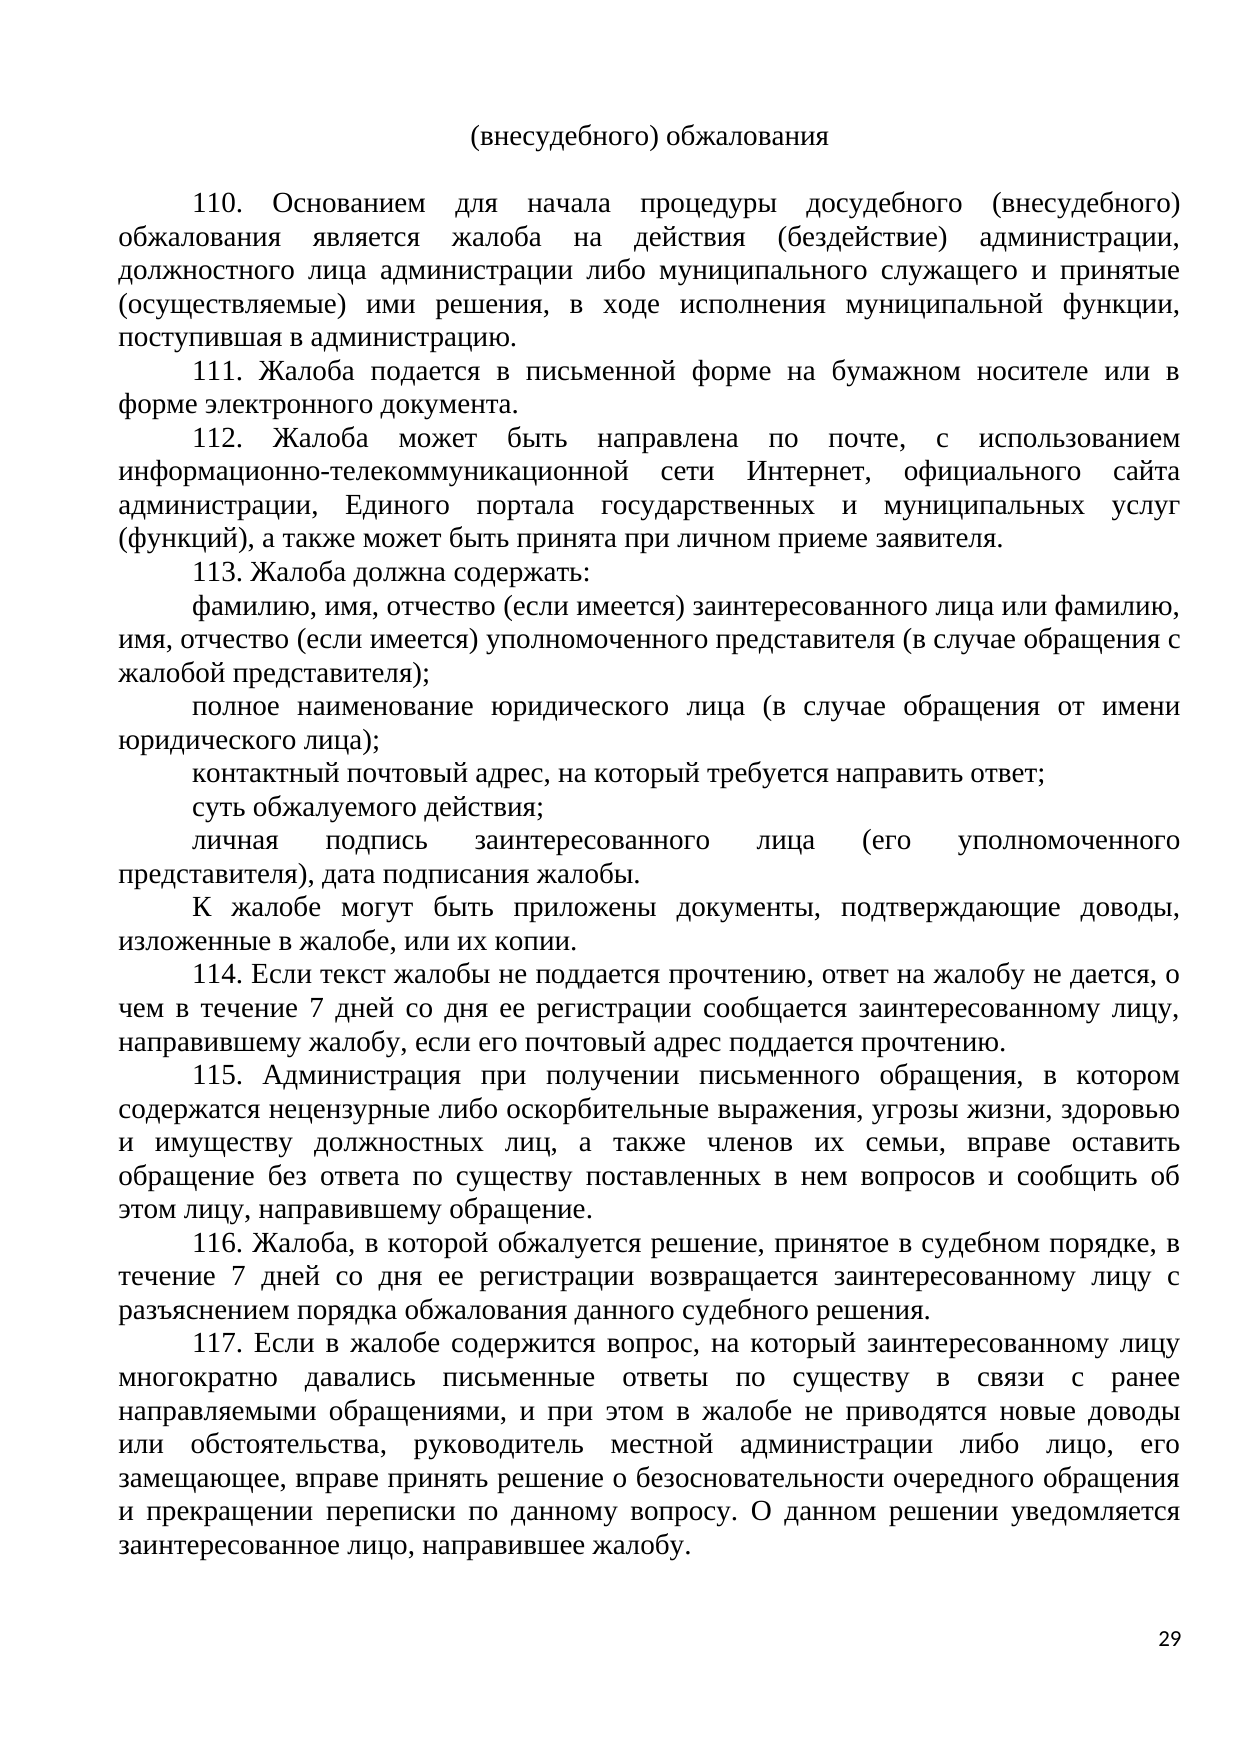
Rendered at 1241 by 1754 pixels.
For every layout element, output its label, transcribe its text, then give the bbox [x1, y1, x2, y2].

text личная подпись заинтересованного лица (его уполномоченного представителя), дата подписания жалобы. [118, 822, 1181, 889]
text К жалобе могут быть приложены документы, подтверждающие доводы, изложенные в жалобе, или их копии. [118, 889, 1181, 957]
text 116. Жалоба, в которой обжалуется решение, принятое в судебном порядке, в течение 7 дней со дня ее регистрации возвращается заинтересованному лицу с разъяснением порядка обжалования данного судебного решения. [118, 1225, 1181, 1326]
text 112. Жалоба может быть направлена по почте, с использованием информационно-телекоммуникационной сети Интернет, официального сайта администрации, Единого портала государственных и муниципальных услуг (функций), а также может быть принята при личном приеме заявителя. [118, 420, 1181, 554]
text 114. Если текст жалобы не поддается прочтению, ответ на жалобу не дается, о чем в течение 7 дней со дня ее регистрации сообщается заинтересованному лицу, направившему жалобу, если его почтовый адрес поддается прочтению. [118, 957, 1181, 1057]
text 117. Если в жалобе содержится вопрос, на который заинтересованному лицу многократно давались письменные ответы по существу в связи с ранее направляемыми обращениями, и при этом в жалобе не приводятся новые доводы или обстоятельства, руководитель местной администрации либо лицо, его замещающее, вправе принять решение о безосновательности очередного обращения и прекращении переписки по данному вопросу. О данном решении уведомляется заинтересованное лицо, направившее жалобу. [118, 1326, 1181, 1560]
text полное наименование юридического лица (в случае обращения от имени юридического лица); [118, 688, 1181, 755]
text контактный почтовый адрес, на который требуется направить ответ; [118, 755, 1181, 789]
text суть обжалуемого действия; [118, 789, 1181, 822]
text (внесудебного) обжалования [118, 118, 1181, 152]
text 110. Основанием для начала процедуры досудебного (внесудебного) обжалования является жалоба на действия (бездействие) администрации, должностного лица администрации либо муниципального служащего и принятые (осуществляемые) ими решения, в ходе исполнения муниципальной функции, поступившая в администрацию. [118, 185, 1181, 353]
text 115. Администрация при получении письменного обращения, в котором содержатся нецензурные либо оскорбительные выражения, угрозы жизни, здоровью и имуществу должностных лиц, а также членов их семьи, вправе оставить обращение без ответа по существу поставленных в нем вопросов и сообщить об этом лицу, направившему обращение. [118, 1057, 1181, 1225]
text фамилию, имя, отчество (если имеется) заинтересованного лица или фамилию, имя, отчество (если имеется) уполномоченного представителя (в случае обращения с жалобой представителя); [118, 588, 1181, 688]
text 111. Жалоба подается в письменной форме на бумажном носителе или в форме электронного документа. [118, 353, 1181, 420]
text 113. Жалоба должна содержать: [118, 554, 1181, 588]
